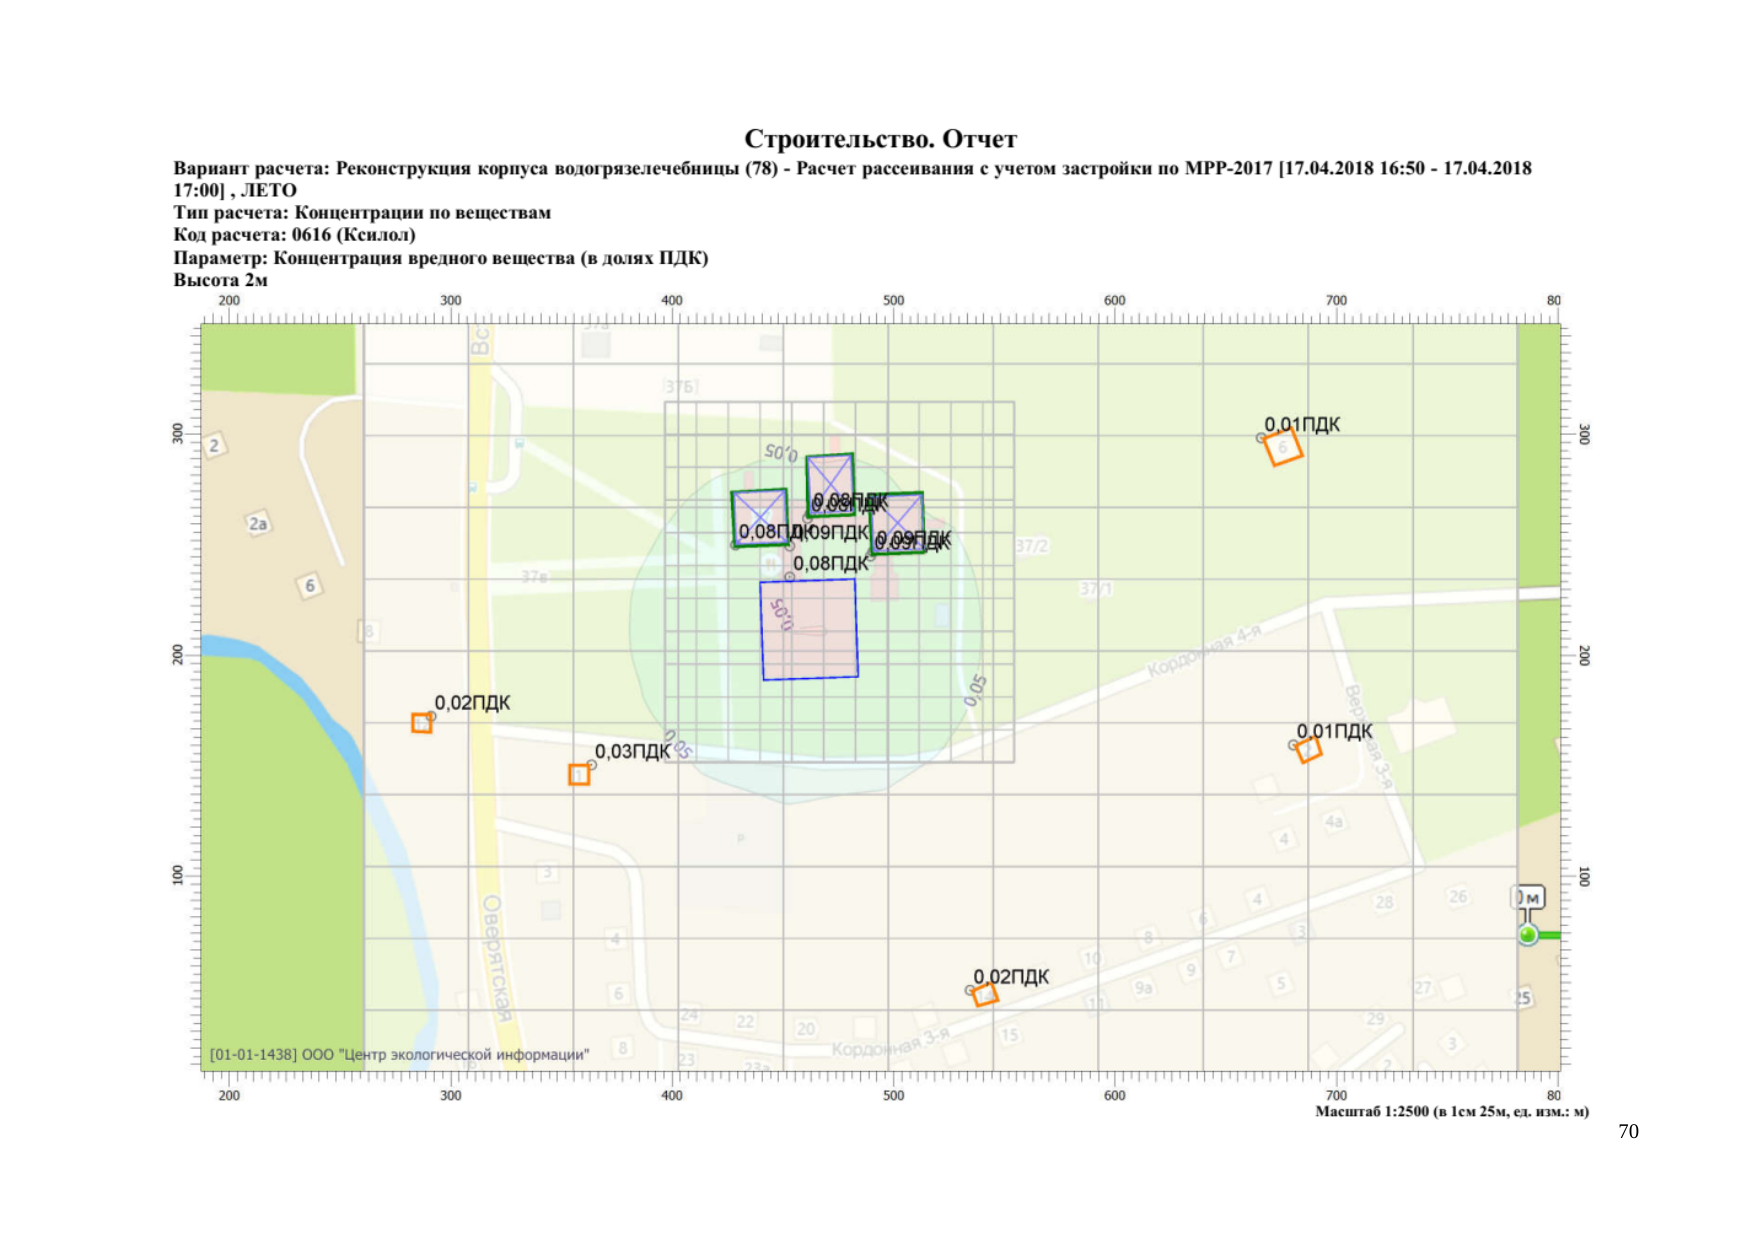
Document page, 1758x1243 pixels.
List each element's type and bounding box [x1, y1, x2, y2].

picture [162, 118, 1595, 1120]
